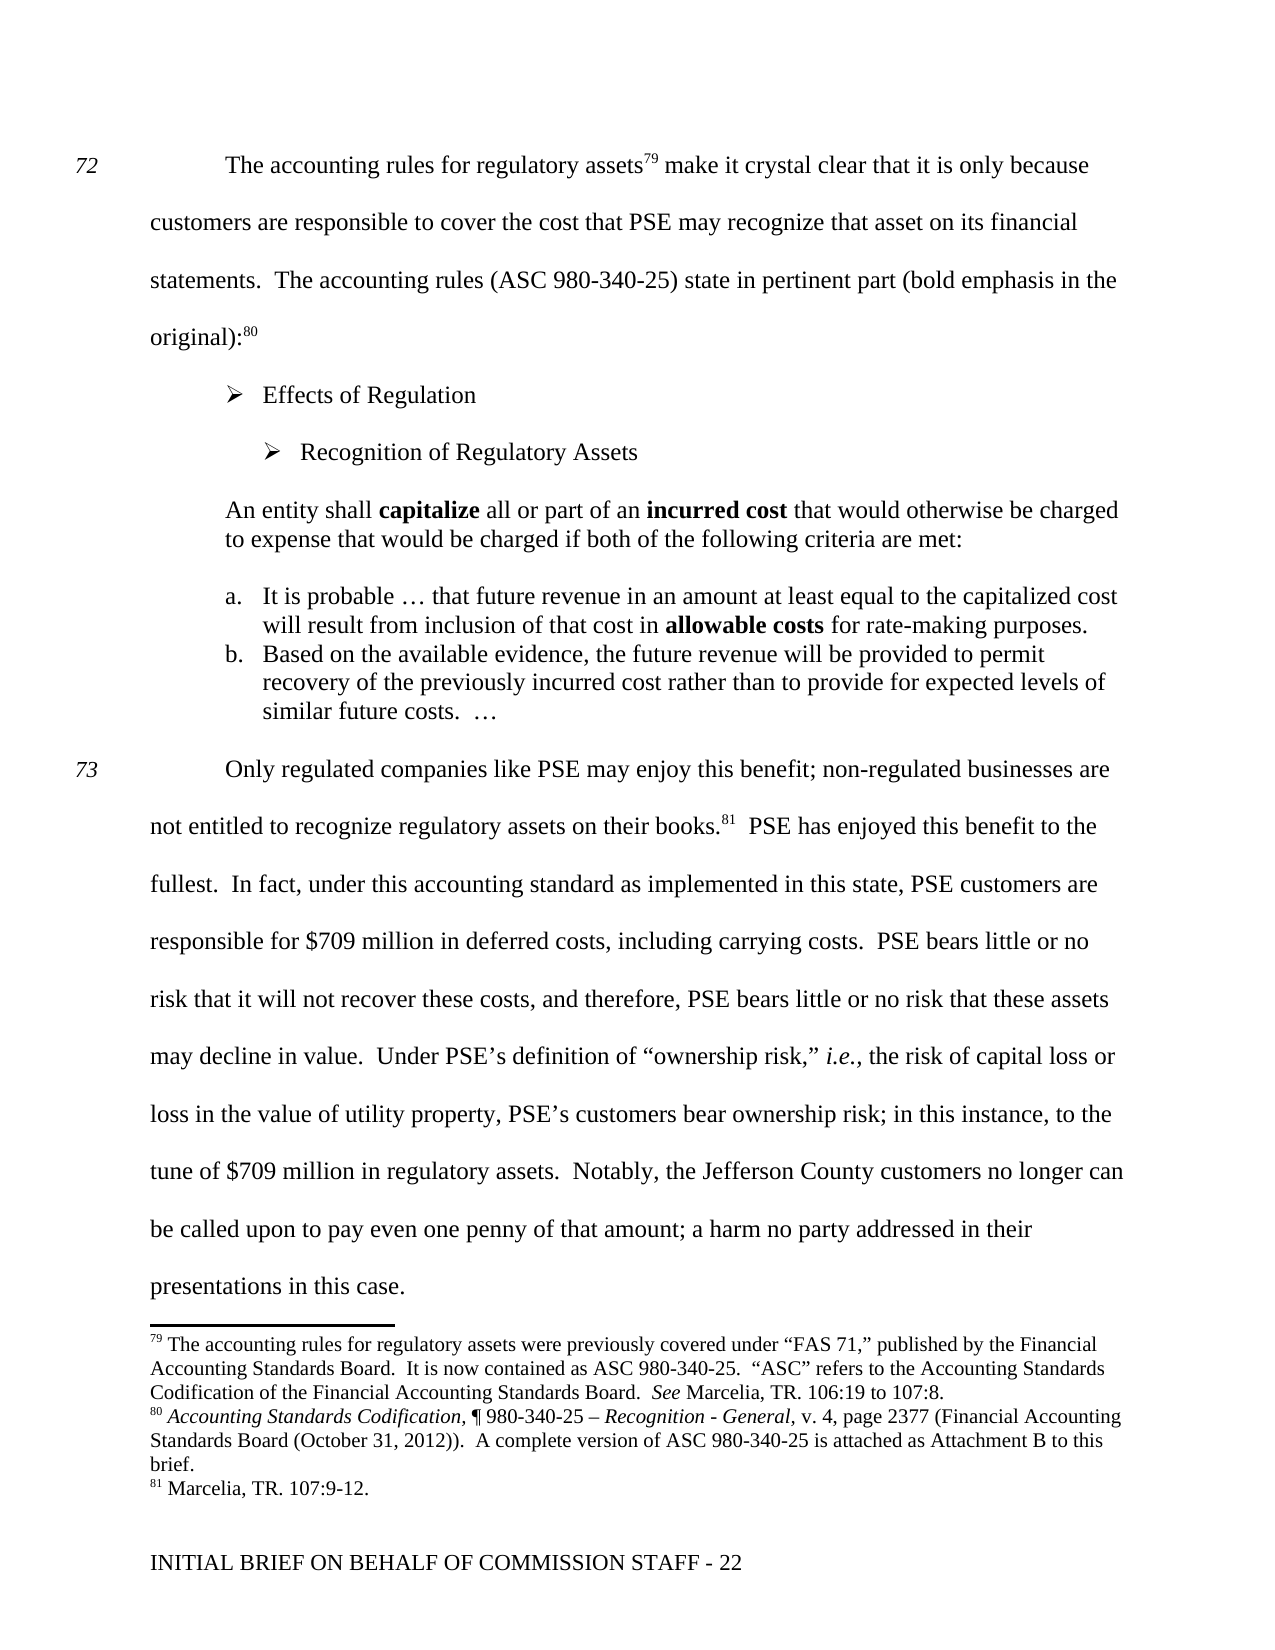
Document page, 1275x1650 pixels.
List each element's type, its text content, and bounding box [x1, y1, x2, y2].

list An entity shall capitalize all or part of an incurred cost that would otherwise be charged to expense that would be charged if both of the following criteria are met: [225, 495, 1125, 552]
list Based on the available evidence, the future revenue will be provided to permit recovery of the previously incurred cost rather than to provide for expected levels of similar future costs. … [225, 639, 1125, 725]
list It is probable … that future revenue in an amount at least equal to the capitalized cost will result from inclusion of that cost in allowable costs for rate-making purposes. [225, 581, 1125, 639]
list Only regulated companies like PSE may enjoy this benefit; non-regulated businesses are not entitled to recognize regulatory assets on their books. PSE has enjoyed this benefit to the fullest. In fact, under this accounting standard as implemented in this state, PSE customers are responsible for $709 million in deferred costs, including carrying costs. PSE bears little or no risk that it will not recover these costs, and therefore, PSE bears little or no risk that these assets may decline in value. Under PSE’s definition of “ownership risk,” i.e., the risk of capital loss or loss in the value of utility property, PSE’s customers bear ownership risk; in this instance, to the tune of $709 million in regulatory assets. Notably, the Jefferson County customers no longer can be called upon to pay even one penny of that amount; a harm no party addressed in their presentations in this case. [75, 754, 1125, 1300]
list The accounting rules for regulatory assets make it crystal clear that it is only because customers are responsible to cover the cost that PSE may recognize that asset on its financial statements. The accounting rules (ASC 980-340-25) state in pertinent part (bold emphasis in the original): [75, 150, 1125, 351]
list Recognition of Regulatory Assets [262, 437, 1125, 466]
list Effects of Regulation [225, 380, 1125, 409]
